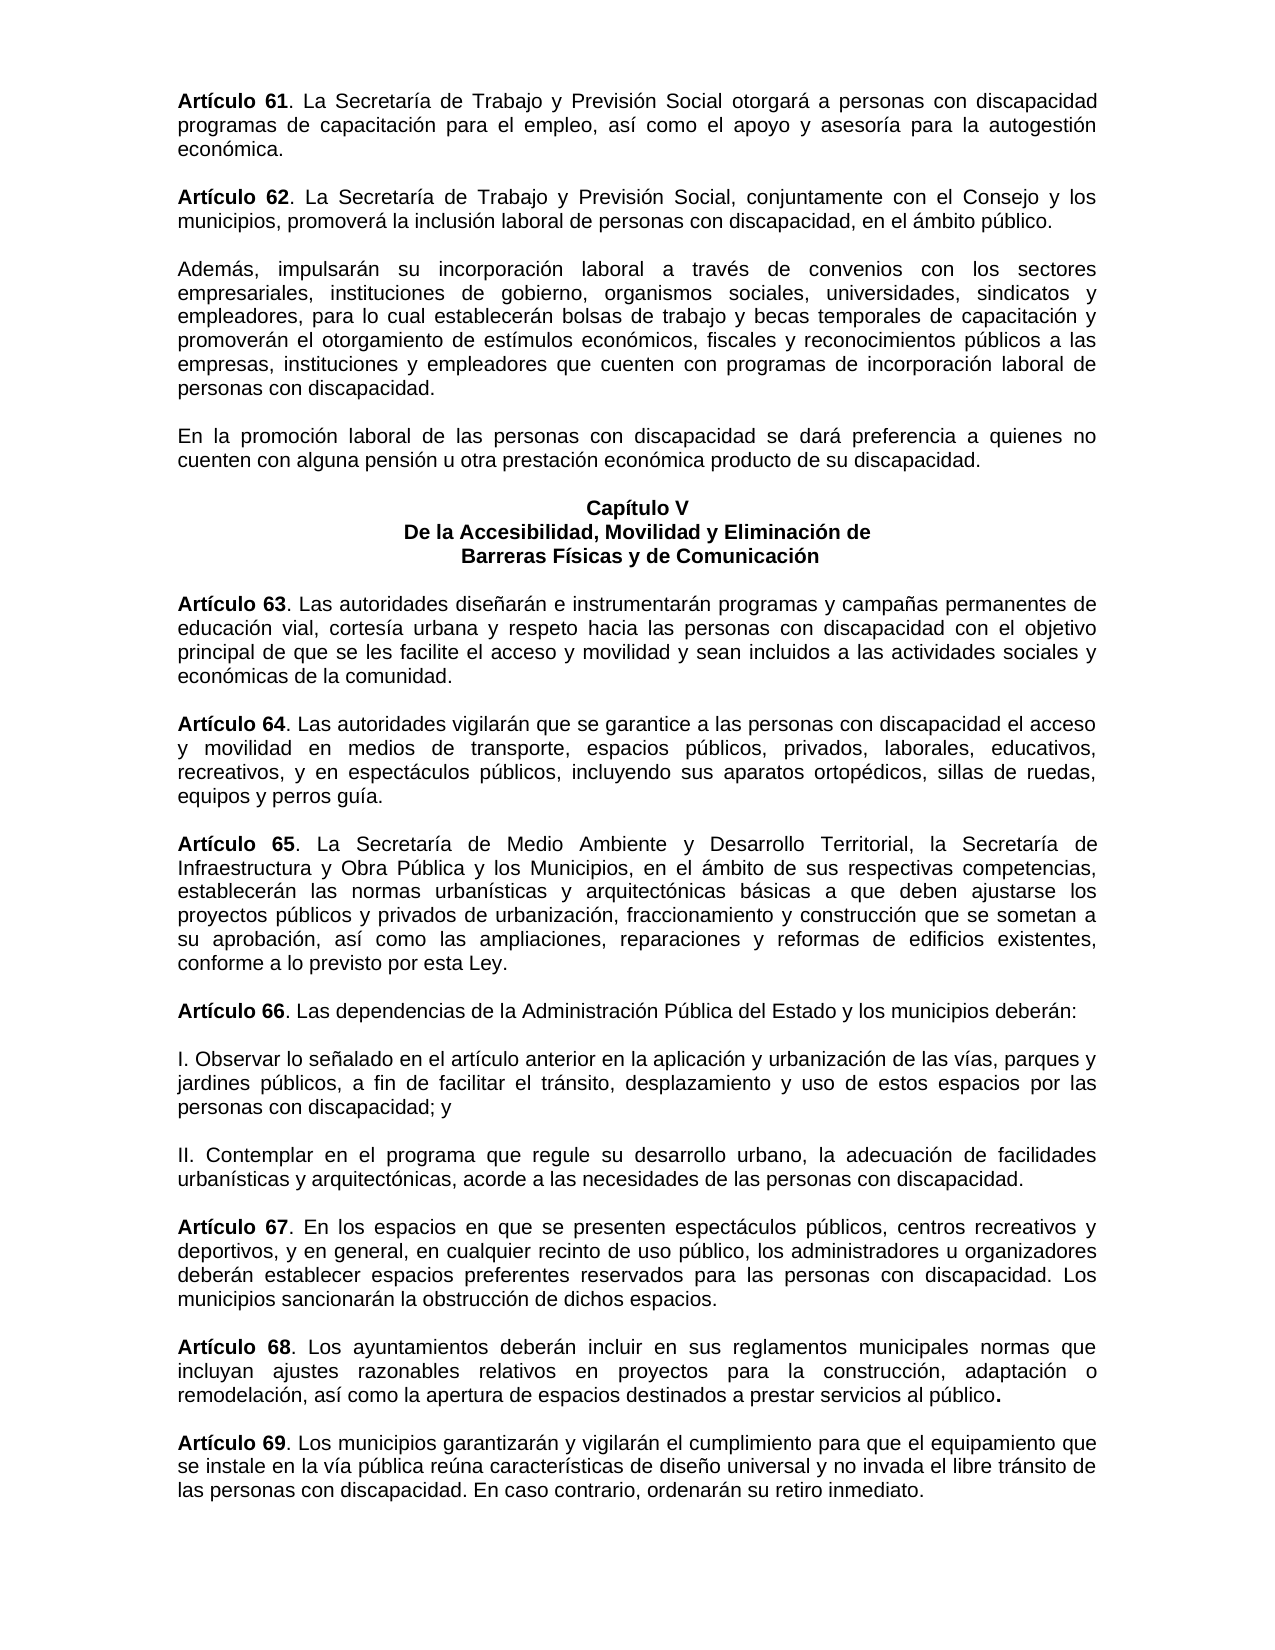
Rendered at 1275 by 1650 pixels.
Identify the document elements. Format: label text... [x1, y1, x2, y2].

text Capítulo V [177, 496, 1098, 520]
text Artículo 61. de Trabajo y Previsión Social otorgará a personas con discapacidad programas de capacitación para el empleo, así como el apoyo y asesoría para la autogestión económica. [177, 89, 1098, 161]
text En la promoción laboral de las personas con discapacidad se dará preferencia a quienes no cuenten con alguna pensión u otra prestación económica producto de su discapacidad. [177, 424, 1098, 472]
text II. Contemplar en el programa que regule su desarrollo urbano, la adecuación de facilidades urbanísticas y arquitectónicas, acorde a las necesidades de las personas con discapacidad. [177, 1143, 1098, 1191]
text Barreras Físicas y de Comunicación [177, 544, 1098, 568]
text Artículo 68. Los ayuntamientos deberán incluir en sus reglamentos municipales normas que incluyan ajustes razonables relativos en proyectos para la construcción, adaptación o remodelación, así como la apertura de espacios destinados a prestar servicios al público. [177, 1334, 1098, 1406]
text I. Observar lo señalado en el artículo anterior en la aplicación y urbanización de las vías, parques y jardines públicos, a fin de facilitar el tránsito, desplazamiento y uso de estos espacios por las personas con discapacidad; y [177, 1047, 1098, 1119]
text Artículo 69. Los municipios garantizarán y vigilarán el cumplimiento para que el equipamiento que se instale en la vía pública reúna características de diseño universal y no invada el libre tránsito de las personas con discapacidad. En caso contrario, ordenarán su retiro inmediato. [177, 1430, 1098, 1502]
text Artículo 64. Las autoridades vigilarán que se garantice a las personas con discapacidad el acceso y movilidad en medios de transporte, espacios públicos, privados, laborales, educativos, recreativos, y en espectáculos públicos, incluyendo sus aparatos ortopédicos, sillas de ruedas, equipos y perros guía. [177, 712, 1098, 807]
text Artículo 63. Las autoridades diseñarán e instrumentarán programas y campañas permanentes de educación vial, cortesía urbana y respeto hacia las personas con discapacidad con el objetivo principal de que se les facilite el acceso y movilidad y sean incluidos a las actividades sociales y económicas de la comunidad. [177, 592, 1098, 688]
text Artículo 67. En los espacios en que se presenten espectáculos públicos, centros recreativos y deportivos, y en general, en cualquier recinto de uso público, los administradores u organizadores deberán establecer espacios preferentes reservados para las personas con discapacidad. Los municipios sancionarán la obstrucción de dichos espacios. [177, 1215, 1098, 1311]
text Artículo 66. Las dependencias de del Estado y los municipios deberán: [177, 999, 1098, 1023]
text De , Movilidad y Eliminación de [177, 520, 1098, 544]
text Además, impulsarán su incorporación laboral a través de convenios con los sectores empresariales, instituciones de gobierno, organismos sociales, universidades, sindicatos y empleadores, para lo cual establecerán bolsas de trabajo y becas temporales de capacitación y promoverán el otorgamiento de estímulos económicos, fiscales y reconocimientos públicos a las empresas, instituciones y empleadores que cuenten con programas de incorporación laboral de personas con discapacidad. [177, 256, 1098, 400]
text Artículo 65. de Medio Ambiente y Desarrollo Territorial, de Infraestructura y Obra Pública y los Municipios, en el ámbito de sus respectivas competencias, establecerán las normas urbanísticas y arquitectónicas básicas a que deben ajustarse los proyectos públicos y privados de urbanización, fraccionamiento y construcción que se sometan a su aprobación, así como las ampliaciones, reparaciones y reformas de edificios existentes, conforme a lo previsto por esta Ley. [177, 831, 1098, 975]
text Artículo 62. de Trabajo y Previsión Social, conjuntamente con el Consejo y los municipios, promoverá la inclusión laboral de personas con discapacidad, en el ámbito público. [177, 184, 1098, 232]
